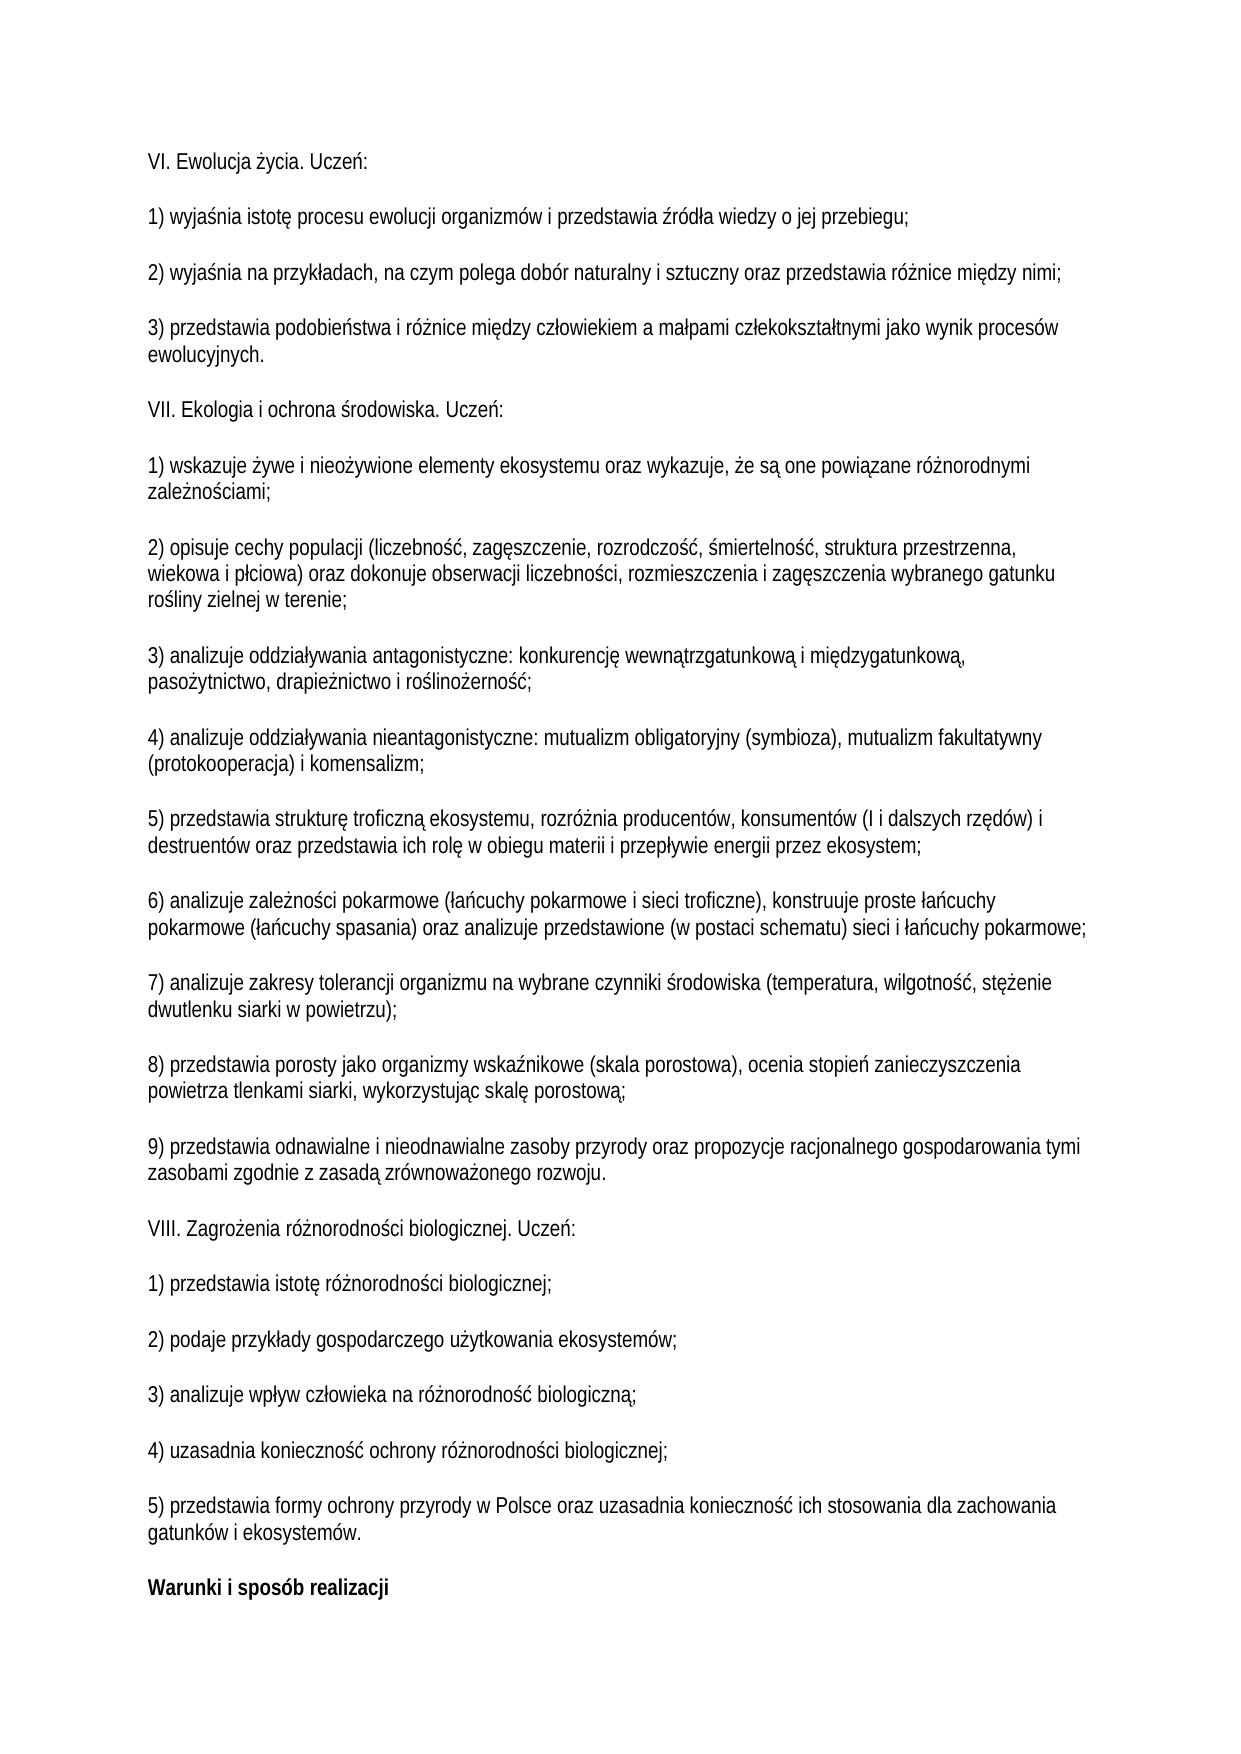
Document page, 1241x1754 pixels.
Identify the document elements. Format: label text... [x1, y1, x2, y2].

text 5) przedstawia strukturę troficzną ekosystemu, rozróżnia producentów, konsumentów (I i dalszych rzędów) i destruentów oraz przedstawia ich rolę w obiegu materii i przepływie energii przez ekosystem; [148, 805, 1093, 858]
text 4) analizuje oddziaływania nieantagonistyczne: mutualizm obligatoryjny (symbioza), mutualizm fakultatywny (protokooperacja) i komensalizm; [148, 723, 1093, 776]
text 1) wskazuje żywe i nieożywione elementy ekosystemu oraz wykazuje, że są one powiązane różnorodnymi zależnościami; [148, 452, 1093, 504]
text 8) przedstawia porosty jako organizmy wskaźnikowe (skala porostowa), ocenia stopień zanieczyszczenia powietrza tlenkami siarki, wykorzystując skalę porostową; [148, 1051, 1093, 1104]
text 4) uzasadnia konieczność ochrony różnorodności biologicznej; [148, 1437, 1093, 1463]
text 2) wyjaśnia na przykładach, na czym polega dobór naturalny i sztuczny oraz przedstawia różnice między nimi; [148, 259, 1093, 285]
text 7) analizuje zakresy tolerancji organizmu na wybrane czynniki środowiska (temperatura, wilgotność, stężenie dwutlenku siarki w powietrzu); [148, 969, 1093, 1022]
text 3) analizuje oddziaływania antagonistyczne: konkurencję wewnątrzgatunkową i międzygatunkową, pasożytnictwo, drapieżnictwo i roślinożerność; [148, 642, 1093, 694]
text 1) wyjaśnia istotę procesu ewolucji organizmów i przedstawia źródła wiedzy o jej przebiegu; [148, 203, 1093, 229]
text VII. Ekologia i ochrona środowiska. Uczeń: [148, 396, 1093, 422]
text 3) przedstawia podobieństwa i różnice między człowiekiem a małpami człekokształtnymi jako wynik procesów ewolucyjnych. [148, 314, 1093, 367]
text 9) przedstawia odnawialne i nieodnawialne zasoby przyrody oraz propozycje racjonalnego gospodarowania tymi zasobami zgodnie z zasadą zrównoważonego rozwoju. [148, 1133, 1093, 1186]
text 3) analizuje wpływ człowieka na różnorodność biologiczną; [148, 1381, 1093, 1408]
text VI. Ewolucja życia. Uczeń: [148, 148, 1093, 174]
text 2) podaje przykłady gospodarczego użytkowania ekosystemów; [148, 1326, 1093, 1352]
text Warunki i sposób realizacji [148, 1574, 1093, 1601]
text 2) opisuje cechy populacji (liczebność, zagęszczenie, rozrodczość, śmiertelność, struktura przestrzenna, wiekowa i płciowa) oraz dokonuje obserwacji liczebności, rozmieszczenia i zagęszczenia wybranego gatunku rośliny zielnej w terenie; [148, 533, 1093, 612]
text VIII. Zagrożenia różnorodności biologicznej. Uczeń: [148, 1215, 1093, 1241]
text 1) przedstawia istotę różnorodności biologicznej; [148, 1270, 1093, 1297]
text 6) analizuje zależności pokarmowe (łańcuchy pokarmowe i sieci troficzne), konstruuje proste łańcuchy pokarmowe (łańcuchy spasania) oraz analizuje przedstawione (w postaci schematu) sieci i łańcuchy pokarmowe; [148, 887, 1093, 940]
text 5) przedstawia formy ochrony przyrody w Polsce oraz uzasadnia konieczność ich stosowania dla zachowania gatunków i ekosystemów. [148, 1492, 1093, 1545]
